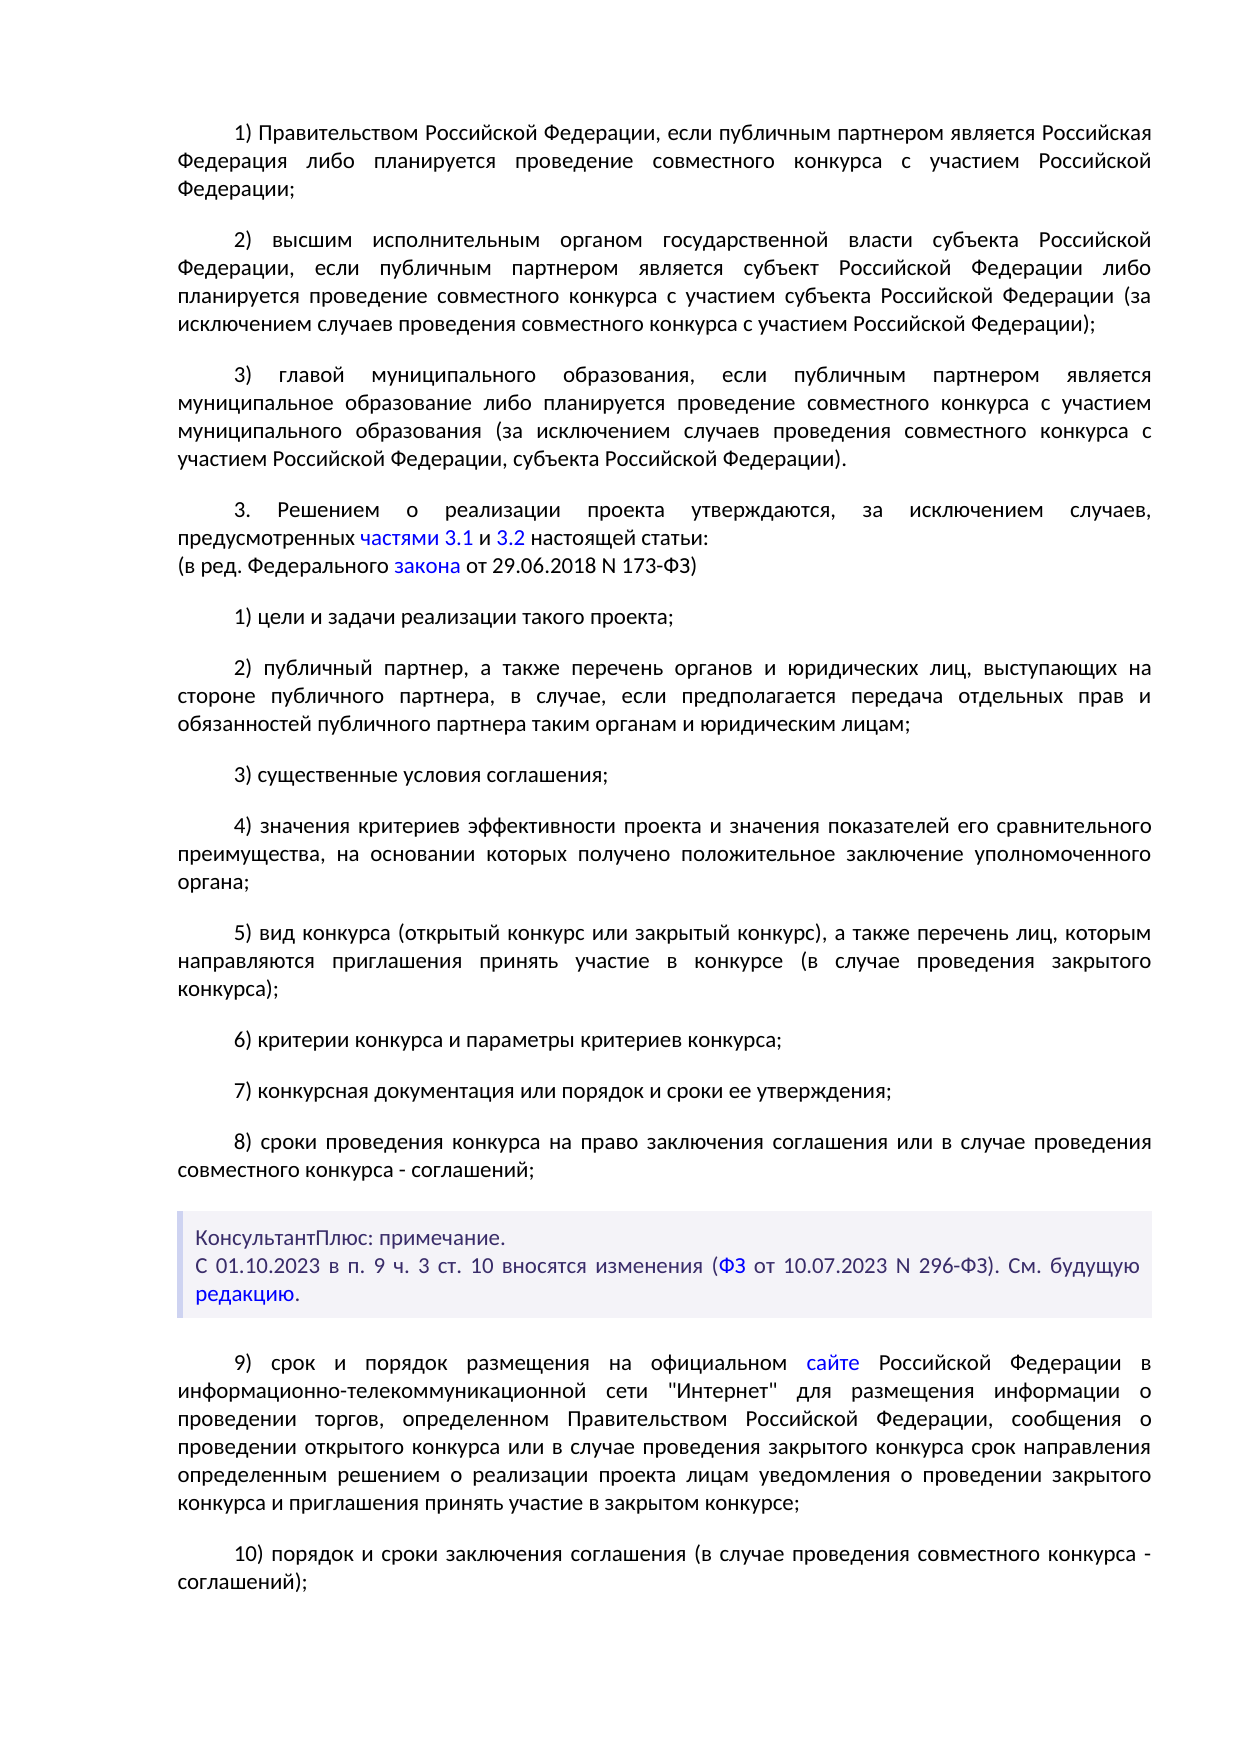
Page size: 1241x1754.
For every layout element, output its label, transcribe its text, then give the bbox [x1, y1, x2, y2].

text 5) вид конкурса (открытый конкурс или закрытый конкурс), а также перечень лиц, которым направляются приглашения принять участие в конкурсе (в случае проведения закрытого конкурса); [177, 918, 1152, 1002]
text 1) Правительством Российской Федерации, если публичным партнером является Российская Федерация либо планируется проведение совместного конкурса с участием Российской Федерации; [177, 118, 1152, 202]
table_header [177, 1211, 183, 1318]
text 3. Решением о реализации проекта утверждаются, за исключением случаев, предусмотренных частями 3.1 и 3.2 настоящей статьи: [177, 495, 1152, 551]
text 3) главой муниципального образования, если публичным партнером является муниципальное образование либо планируется проведение совместного конкурса с участием муниципального образования (за исключением случаев проведения совместного конкурса с участием Российской Федерации, субъекта Российской Федерации). [177, 360, 1152, 472]
table_header [1140, 1211, 1152, 1318]
table_header КонсультантПлюс: примечание. С 01.10.2023 в п. 9 ч. 3 ст. 10 вносятся изменения (ФЗ от 10.07.2023 N 296-ФЗ). См. будущую редакцию. [195, 1211, 1140, 1318]
text 4) значения критериев эффективности проекта и значения показателей его сравнительного преимущества, на основании которых получено положительное заключение уполномоченного органа; [177, 811, 1152, 895]
text 3) существенные условия соглашения; [177, 760, 1152, 788]
text 9) срок и порядок размещения на официальном сайте Российской Федерации в информационно-телекоммуникационной сети "Интернет" для размещения информации о проведении торгов, определенном Правительством Российской Федерации, сообщения о проведении открытого конкурса или в случае проведения закрытого конкурса срок направления определенным решением о реализации проекта лицам уведомления о проведении закрытого конкурса и приглашения принять участие в закрытом конкурсе; [177, 1348, 1152, 1516]
text 2) высшим исполнительным органом государственной власти субъекта Российской Федерации, если публичным партнером является субъект Российской Федерации либо планируется проведение совместного конкурса с участием субъекта Российской Федерации (за исключением случаев проведения совместного конкурса с участием Российской Федерации); [177, 225, 1152, 337]
text 7) конкурсная документация или порядок и сроки ее утверждения; [177, 1076, 1152, 1104]
text 2) публичный партнер, а также перечень органов и юридических лиц, выступающих на стороне публичного партнера, в случае, если предполагается передача отдельных прав и обязанностей публичного партнера таким органам и юридическим лицам; [177, 653, 1152, 737]
text 10) порядок и сроки заключения соглашения (в случае проведения совместного конкурса - соглашений); [177, 1539, 1152, 1595]
text 1) цели и задачи реализации такого проекта; [177, 602, 1152, 630]
text 8) сроки проведения конкурса на право заключения соглашения или в случае проведения совместного конкурса - соглашений; [177, 1127, 1152, 1183]
text (в ред. Федерального закона от 29.06.2018 N 173-ФЗ) [177, 551, 1152, 579]
table_header [183, 1211, 195, 1318]
text 6) критерии конкурса и параметры критериев конкурса; [177, 1025, 1152, 1053]
